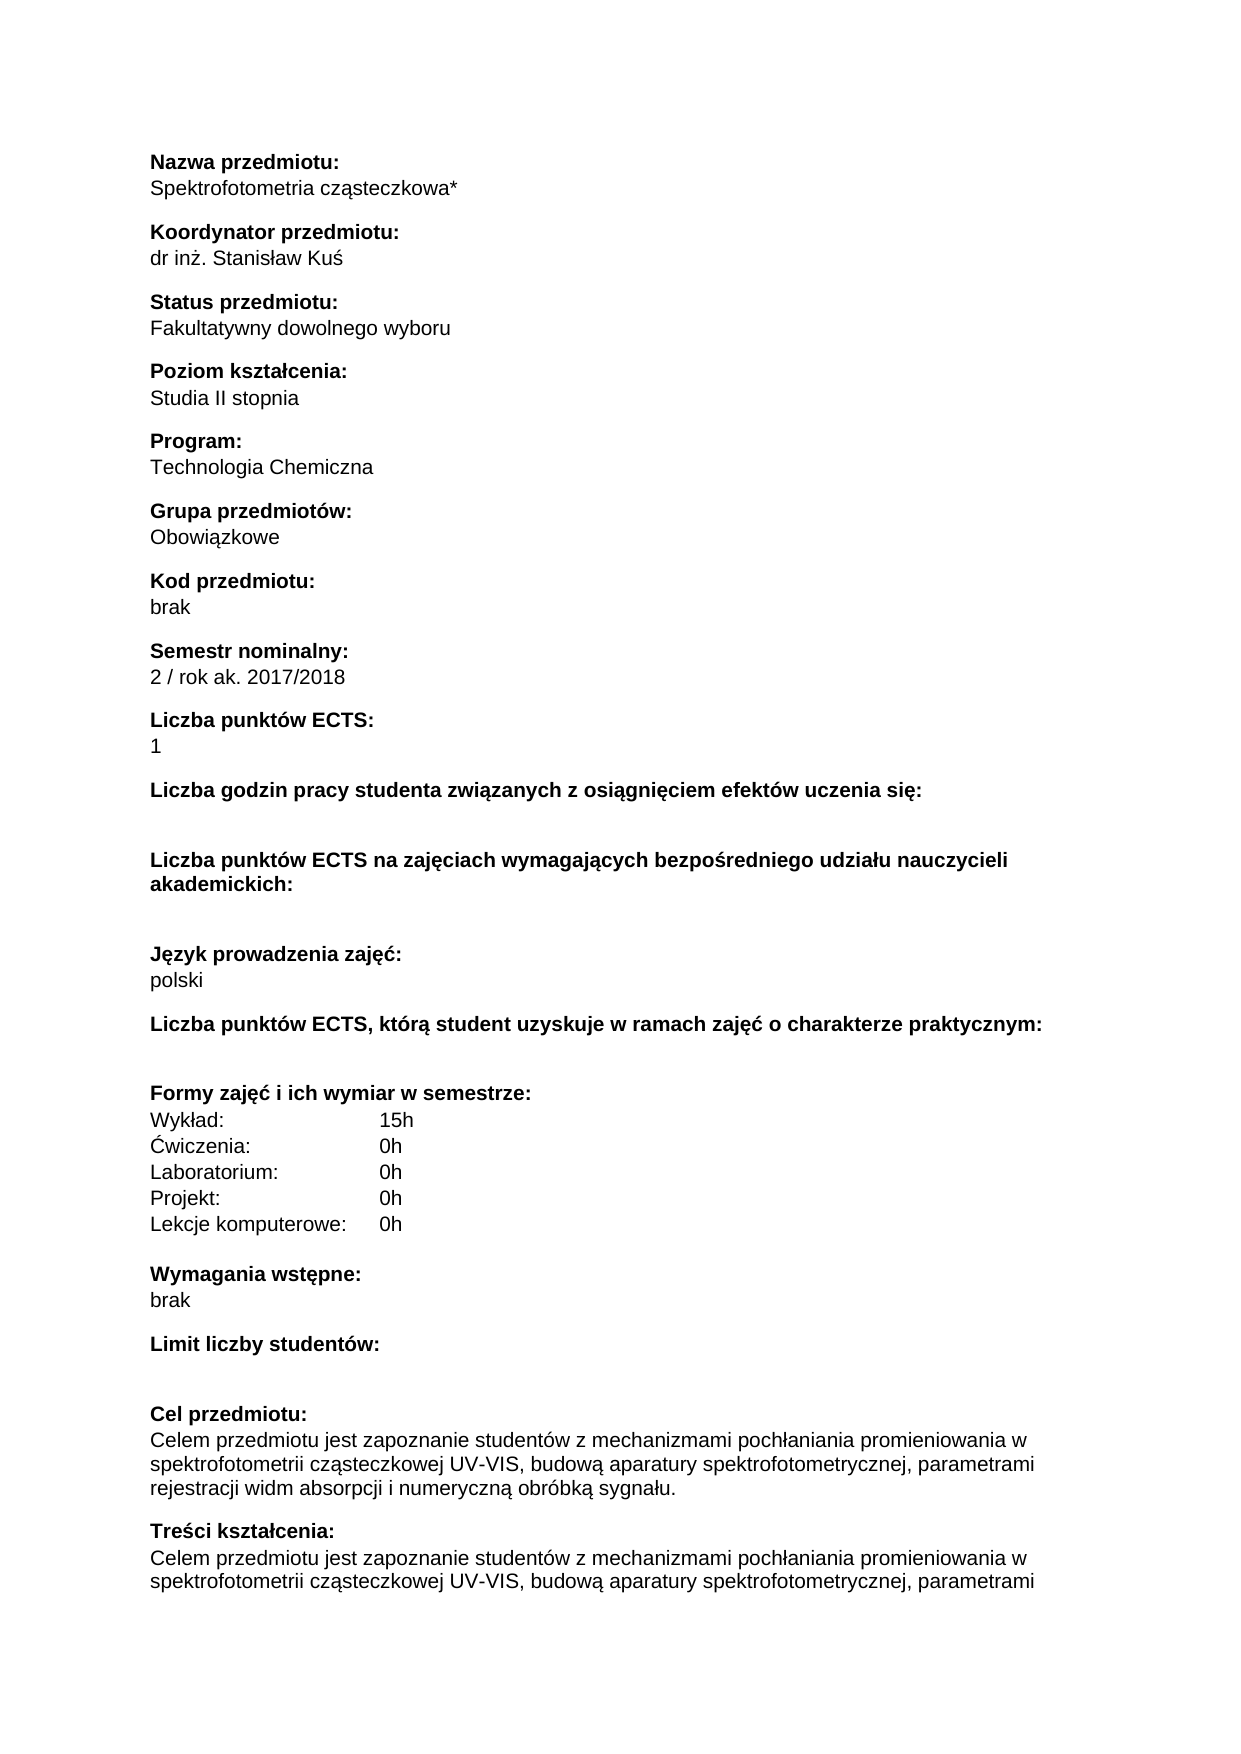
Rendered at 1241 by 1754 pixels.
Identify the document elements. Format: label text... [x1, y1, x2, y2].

text brak [150, 595, 1090, 619]
table_cell Ćwiczenia: [140, 1134, 367, 1158]
text Liczba punktów ECTS na zajęciach wymagających bezpośredniego udziału nauczycieli akademickich: [150, 848, 1090, 896]
text Język prowadzenia zajęć: [150, 942, 1090, 966]
text Formy zajęć i ich wymiar w semestrze: [150, 1081, 1090, 1105]
text Spektrofotometria cząsteczkowa* [150, 176, 1090, 200]
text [150, 1545, 1090, 1593]
table_cell Projekt: [140, 1186, 367, 1210]
table_cell Laboratorium: [140, 1160, 367, 1184]
text Celem przedmiotu jest zapoznanie studentów z mechanizmami pochłaniania promieniowania w spektrofotometrii cząsteczkowej UV-VIS, budową aparatury spektrofotometrycznej, parametrami rejestracji widm absorpcji i numeryczną obróbką sygnału. [150, 1428, 1090, 1499]
text Grupa przedmiotów: [150, 499, 1090, 523]
text polski [150, 968, 1090, 992]
text Semestr nominalny: [150, 638, 1090, 662]
table_cell 0h [369, 1184, 597, 1210]
text Treści kształcenia: [150, 1519, 1090, 1543]
table_header 15h [369, 1108, 597, 1132]
text Liczba godzin pracy studenta związanych z osiągnięciem efektów uczenia się: [150, 778, 1090, 802]
text Nazwa przedmiotu: [150, 150, 1090, 174]
table_cell 0h [369, 1158, 597, 1184]
text dr inż. Stanisław Kuś [150, 246, 1090, 270]
text 1 [150, 734, 1090, 758]
text Studia II stopnia [150, 385, 1090, 409]
text Cel przedmiotu: [150, 1402, 1090, 1426]
text Kod przedmiotu: [150, 569, 1090, 593]
text Koordynator przedmiotu: [150, 220, 1090, 244]
text 2 / rok ak. 2017/2018 [150, 664, 1090, 688]
text Limit liczby studentów: [150, 1332, 1090, 1356]
text Status przedmiotu: [150, 289, 1090, 313]
text Program: [150, 429, 1090, 453]
text Liczba punktów ECTS, którą student uzyskuje w ramach zajęć o charakterze praktycznym: [150, 1011, 1090, 1035]
text Fakultatywny dowolnego wyboru [150, 316, 1090, 339]
text Liczba punktów ECTS: [150, 708, 1090, 732]
table_cell 0h [369, 1132, 597, 1158]
table_cell Lekcje komputerowe: [140, 1212, 367, 1236]
text Poziom kształcenia: [150, 359, 1090, 383]
text Wymagania wstępne: [150, 1262, 1090, 1286]
text brak [150, 1288, 1090, 1312]
text Technologia Chemiczna [150, 455, 1090, 479]
text Obowiązkowe [150, 525, 1090, 549]
table_cell 0h [369, 1210, 597, 1236]
table_header Wykład: [140, 1108, 367, 1132]
